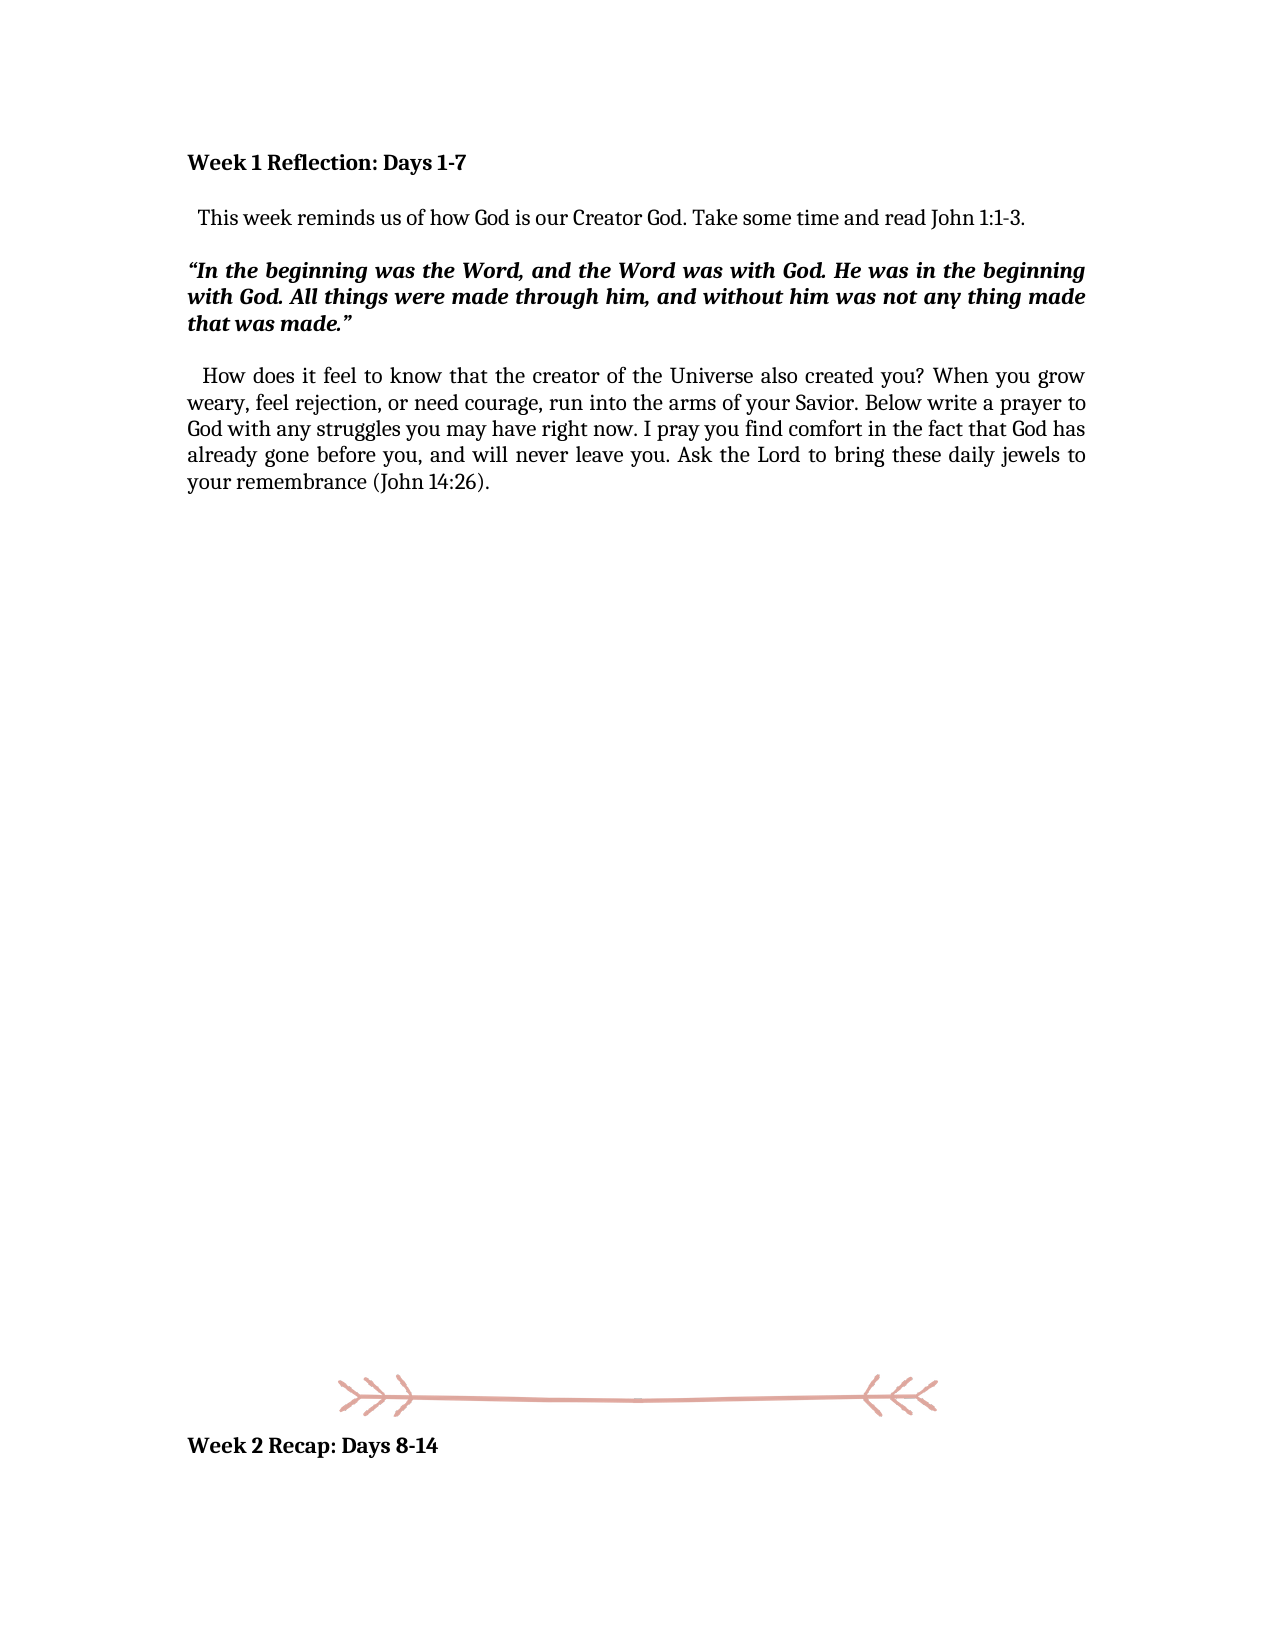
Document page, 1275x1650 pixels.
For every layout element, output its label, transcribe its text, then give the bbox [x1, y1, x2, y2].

text How does it feel to know that the creator of the Universe also created you? When you grow weary, feel rejection, or need courage, run into the arms of your Savior. Below write a prayer to God with any struggles you may have right now. I pray you find comfort in the fact that God has already gone before you, and will never leave you. Ask the Lord to bring these daily jewels to your remembrance (John 14:26). [187, 363, 1087, 495]
text Week 1 Reflection: Days 1-7 [187, 150, 1087, 176]
text This week reminds us of how God is our Creator God. Take some time and read John 1:1-3. [187, 205, 1087, 231]
text Week 2 Recap: Days 8-14 [187, 1433, 1087, 1460]
picture [330, 1357, 945, 1434]
text “In the beginning was the Word, and the Word was with God. He was in the beginning with God. All things were made through him, and without him was not any thing made that was made.” [187, 258, 1087, 337]
